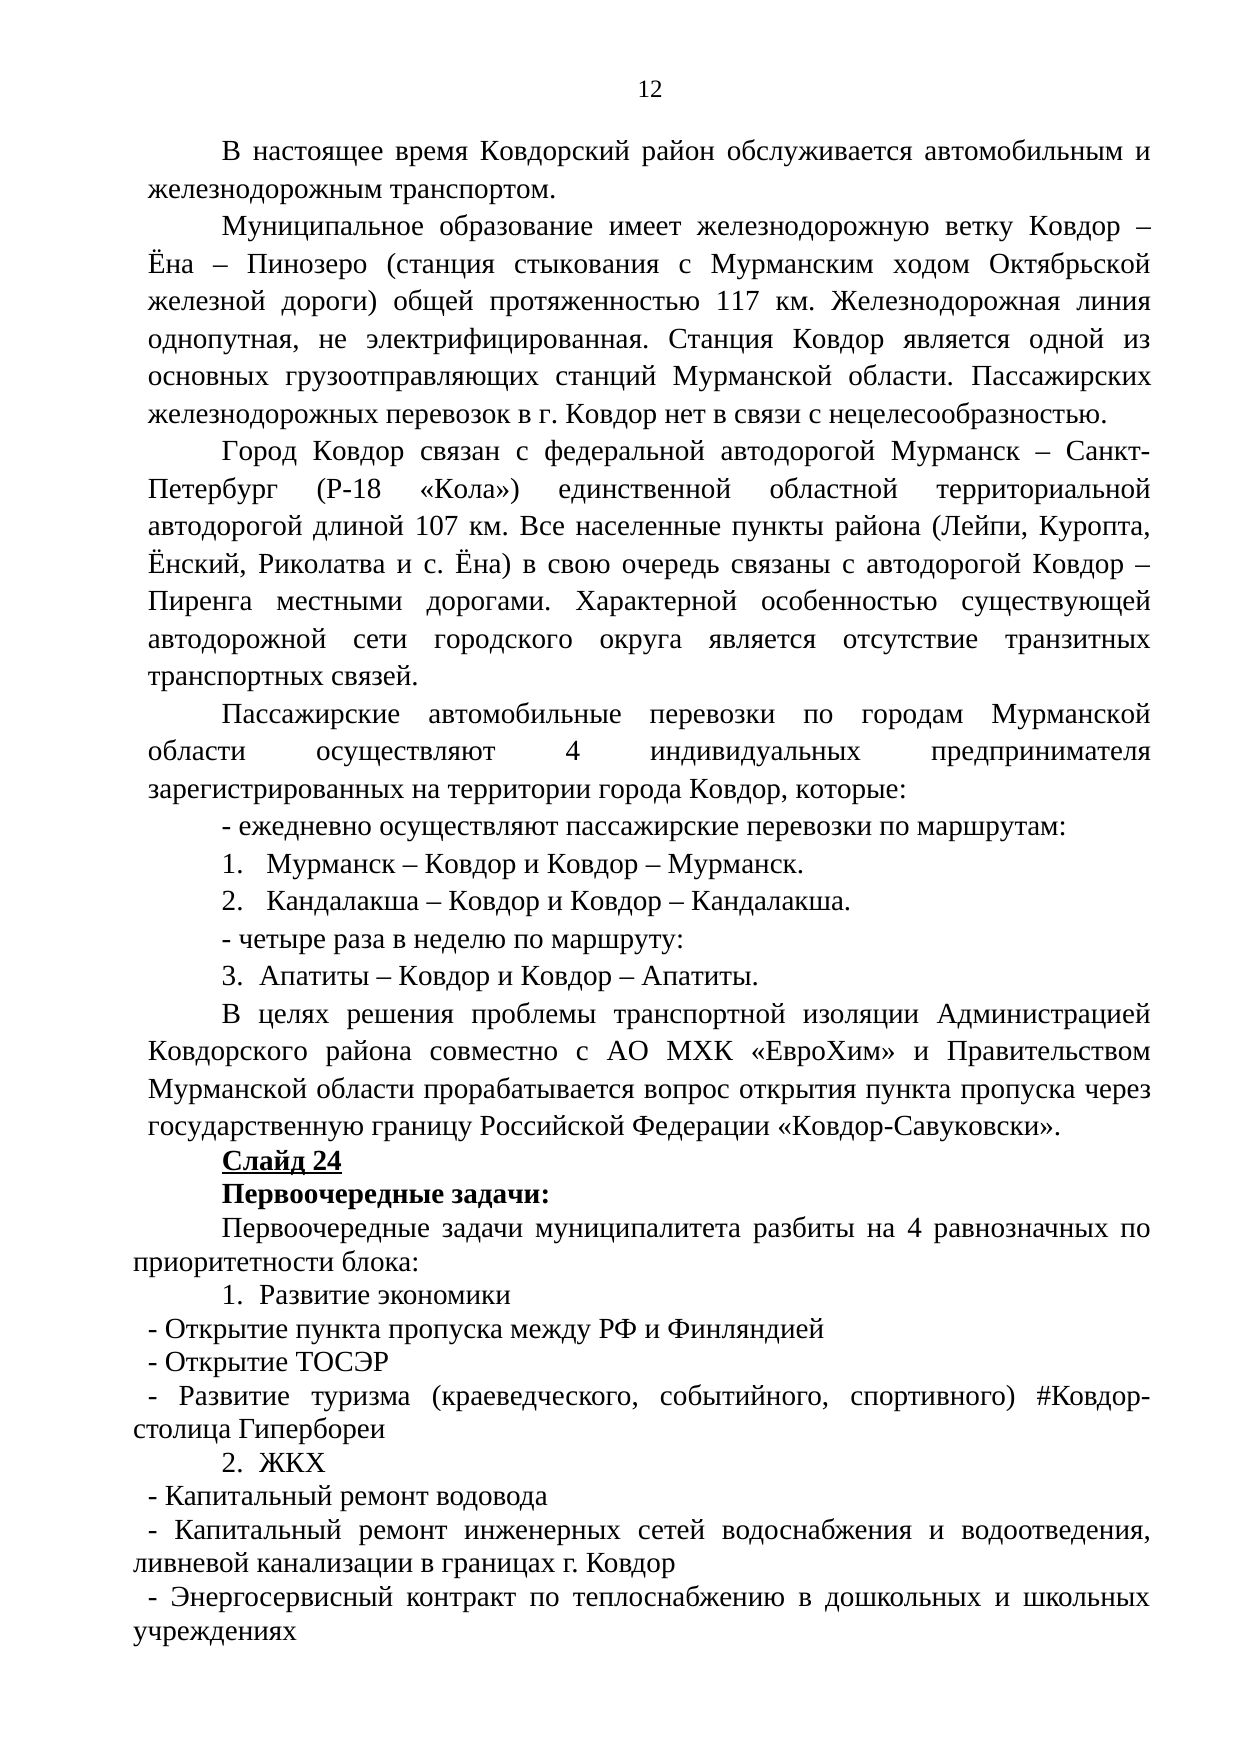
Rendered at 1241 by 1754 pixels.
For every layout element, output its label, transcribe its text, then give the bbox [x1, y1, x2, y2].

text Пассажирские автомобильные перевозки по городам Мурманской области осуществляют 4 индивидуальных предпринимателя зарегистрированных на территории города Ковдор, которые: [148, 693, 1152, 806]
text Первоочередные задачи муниципалитета разбиты на 4 равнозначных по приоритетности блока: [133, 1210, 1152, 1277]
text - Энергосервисный контракт по теплоснабжению в дошкольных и школьных учреждениях [133, 1579, 1152, 1646]
list Развитие экономики [221, 1277, 1152, 1311]
text - Открытие ТОСЭР [133, 1344, 1152, 1378]
list ЖКХ [221, 1445, 1152, 1478]
text - четыре раза в неделю по маршруту: [221, 918, 1152, 956]
text Город Ковдор связан с федеральной автодорогой Мурманск – Санкт-Петербург (Р-18 «Кола») единственной областной территориальной автодорогой длиной 107 км. Все населенные пункты района (Лейпи, Куропта, Ёнский, Риколатва и с. Ёна) в свою очередь связаны с автодорогой Ковдор – Пиренга местными дорогами. Характерной особенностью существующей автодорожной сети городского округа является отсутствие транзитных транспортных связей. [148, 431, 1152, 693]
text - ежедневно осуществляют пассажирские перевозки по маршрутам: [148, 806, 1152, 843]
text - Развитие туризма (краеведческого, событийного, спортивного) #Ковдор-столица Гипербореи [133, 1378, 1152, 1445]
text Первоочередные задачи: [540, 1177, 1152, 1210]
text - Открытие пункта пропуска между РФ и Финляндией [133, 1311, 1152, 1344]
text - Капитальный ремонт водовода [133, 1478, 1152, 1512]
text Первоочередные задачи: [148, 1177, 244, 1210]
text В настоящее время Ковдорский район обслуживается автомобильным и железнодорожным транспортом. [148, 131, 1152, 206]
list Мурманск – Ковдор и Ковдор – Мурманск. [221, 843, 1152, 881]
text Муниципальное образование имеет железнодорожную ветку Ковдор – Ёна – Пинозеро (станция стыкования с Мурманским ходом Октябрьской железной дороги) общей протяженностью 117 км. Железнодорожная линия однопутная, не электрифицированная. Станция Ковдор является одной из основных грузоотправляющих станций Мурманской области. Пассажирских железнодорожных перевозок в г. Ковдор нет в связи с нецелесообразностью. [148, 206, 1152, 431]
text - Капитальный ремонт инженерных сетей водоснабжения и водоотведения, ливневой канализации в границах г. Ковдор [133, 1512, 1152, 1579]
list Кандалакша – Ковдор и Ковдор – Кандалакша. [221, 881, 1152, 918]
list Апатиты – Ковдор и Ковдор – Апатиты. [221, 956, 1152, 993]
text Слайд 24 [148, 1143, 1152, 1177]
text В целях решения проблемы транспортной изоляции Администрацией Ковдорского района совместно с АО МХК «ЕвроХим» и Правительством Мурманской области прорабатывается вопрос открытия пункта пропуска через государственную границу Российской Федерации «Ковдор-Савуковски». [148, 993, 1152, 1143]
